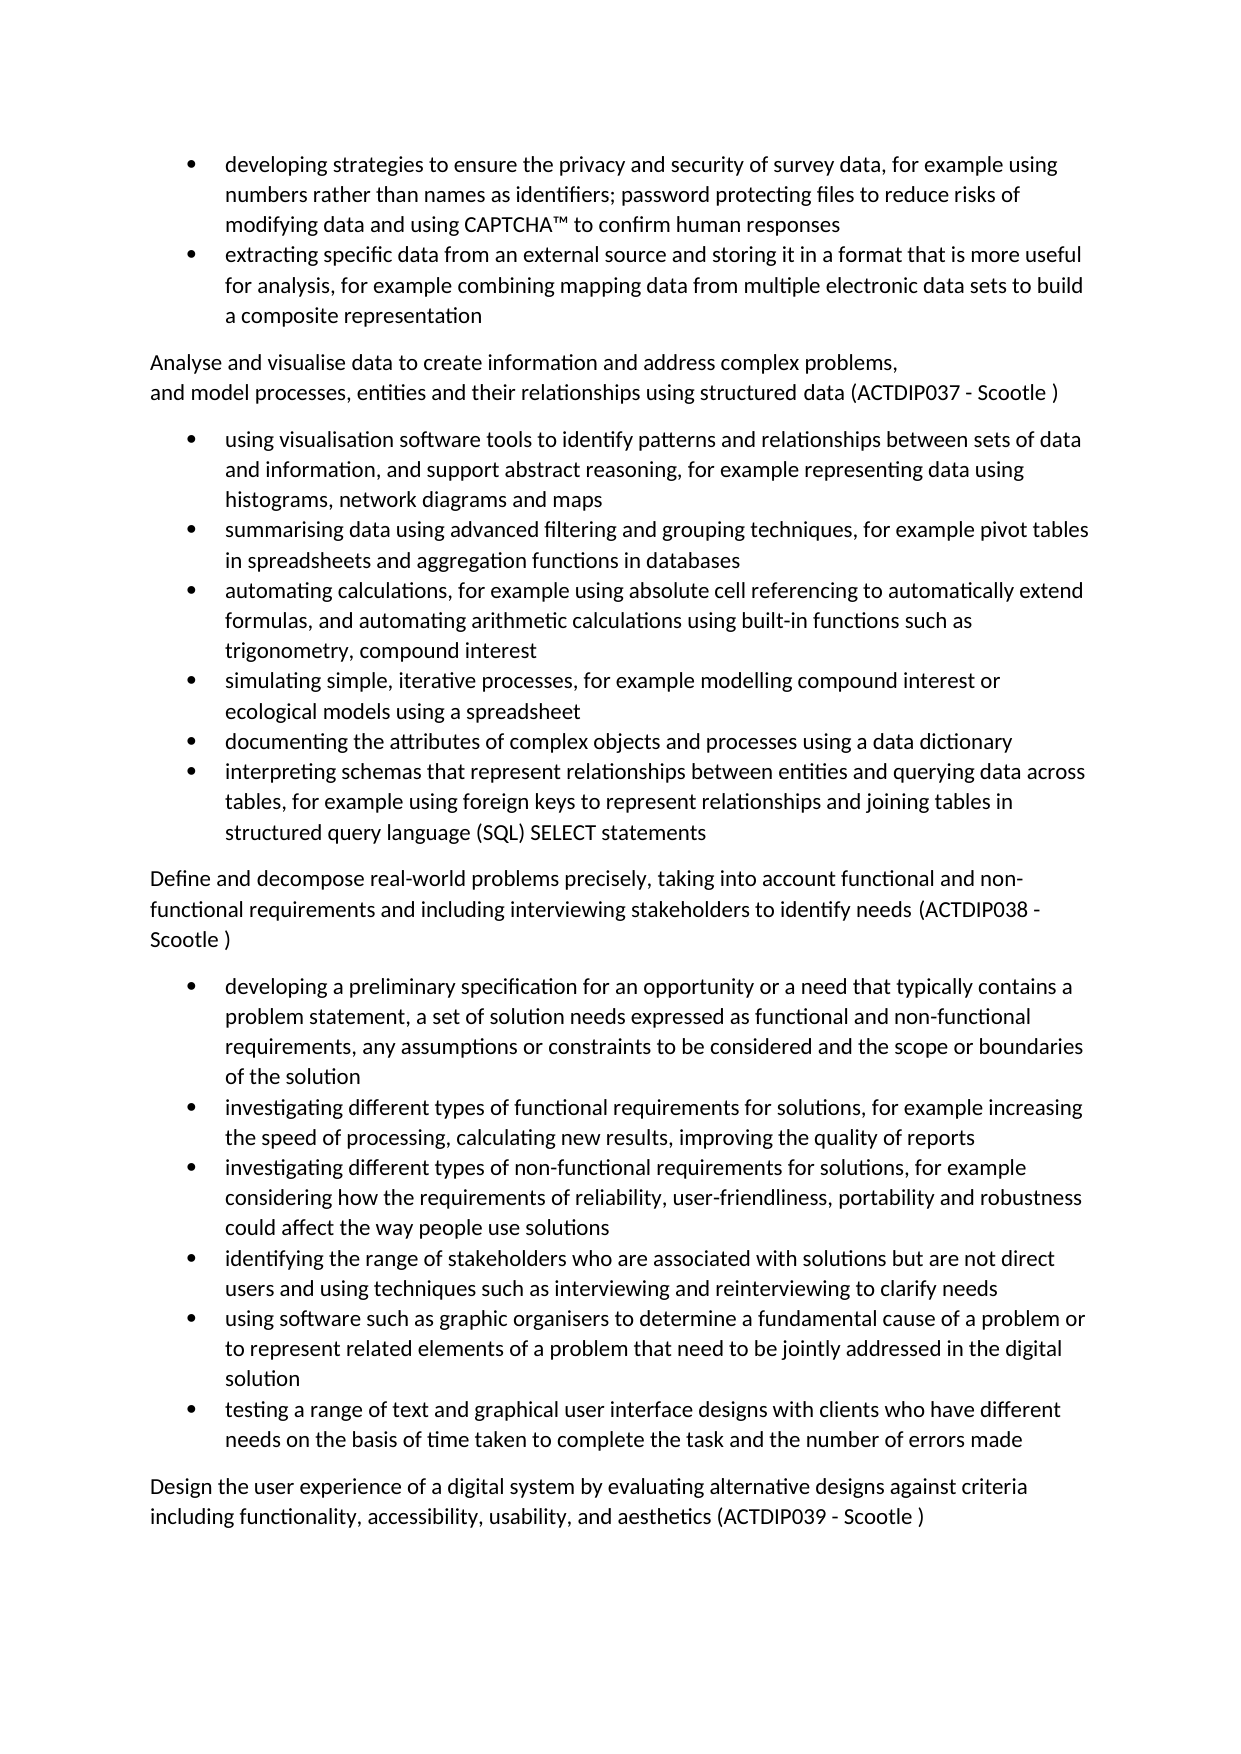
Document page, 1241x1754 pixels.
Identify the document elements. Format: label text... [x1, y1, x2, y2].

list developing a preliminary specification for an opportunity or a need that typically contains a problem statement, a set of solution needs expressed as functional and non-functional requirements, any assumptions or constraints to be considered and the scope or boundaries of the solution [187, 972, 1090, 1091]
list investigating different types of non-functional requirements for solutions, for example considering how the requirements of reliability, user-friendliness, portability and robustness could affect the way people use solutions [187, 1153, 1090, 1242]
list developing strategies to ensure the privacy and security of survey data, for example using numbers rather than names as identifiers; password protecting files to reduce risks of modifying data and using CAPTCHA™ to confirm human responses [187, 150, 1090, 238]
list simulating simple, iterative processes, for example modelling compound interest or ecological models using a spreadsheet [187, 667, 1090, 725]
list using software such as graphic organisers to determine a fundamental cause of a problem or to represent related elements of a problem that need to be jointly addressed in the digital solution [187, 1304, 1090, 1393]
text Analyse and visualise data to create information and address complex problems, and model processes, entities and their relationships using structured data (ACTDIP037 - Scootle ) [150, 348, 1090, 406]
list automating calculations, for example using absolute cell referencing to automatically extend formulas, and automating arithmetic calculations using built-in functions such as trigonometry, compound interest [187, 576, 1090, 664]
text Design the user experience of a digital system by evaluating alternative designs against criteria including functionality, accessibility, usability, and aesthetics (ACTDIP039 - Scootle ) [150, 1472, 1090, 1530]
list interpreting schemas that represent relationships between entities and querying data across tables, for example using foreign keys to represent relationships and joining tables in structured query language (SQL) SELECT statements [187, 757, 1090, 846]
list identifying the range of stakeholders who are associated with solutions but are not direct users and using techniques such as interviewing and reinterviewing to clarify needs [187, 1244, 1090, 1302]
list using visualisation software tools to identify patterns and relationships between sets of data and information, and support abstract reasoning, for example representing data using histograms, network diagrams and maps [187, 425, 1090, 513]
list documenting the attributes of complex objects and processes using a data dictionary [187, 727, 1090, 755]
list summarising data using advanced filtering and grouping techniques, for example pivot tables in spreadsheets and aggregation functions in databases [187, 516, 1090, 574]
list investigating different types of functional requirements for solutions, for example increasing the speed of processing, calculating new results, improving the quality of reports [187, 1093, 1090, 1151]
list extracting specific data from an external source and storing it in a format that is more useful for analysis, for example combining mapping data from multiple electronic data sets to build a composite representation [187, 241, 1090, 329]
list testing a range of text and graphical user interface designs with clients who have different needs on the basis of time taken to complete the task and the number of errors made [187, 1395, 1090, 1453]
text Define and decompose real-world problems precisely, taking into account functional and non-functional requirements and including interviewing stakeholders to identify needs (ACTDIP038 - Scootle ) [150, 864, 1090, 953]
